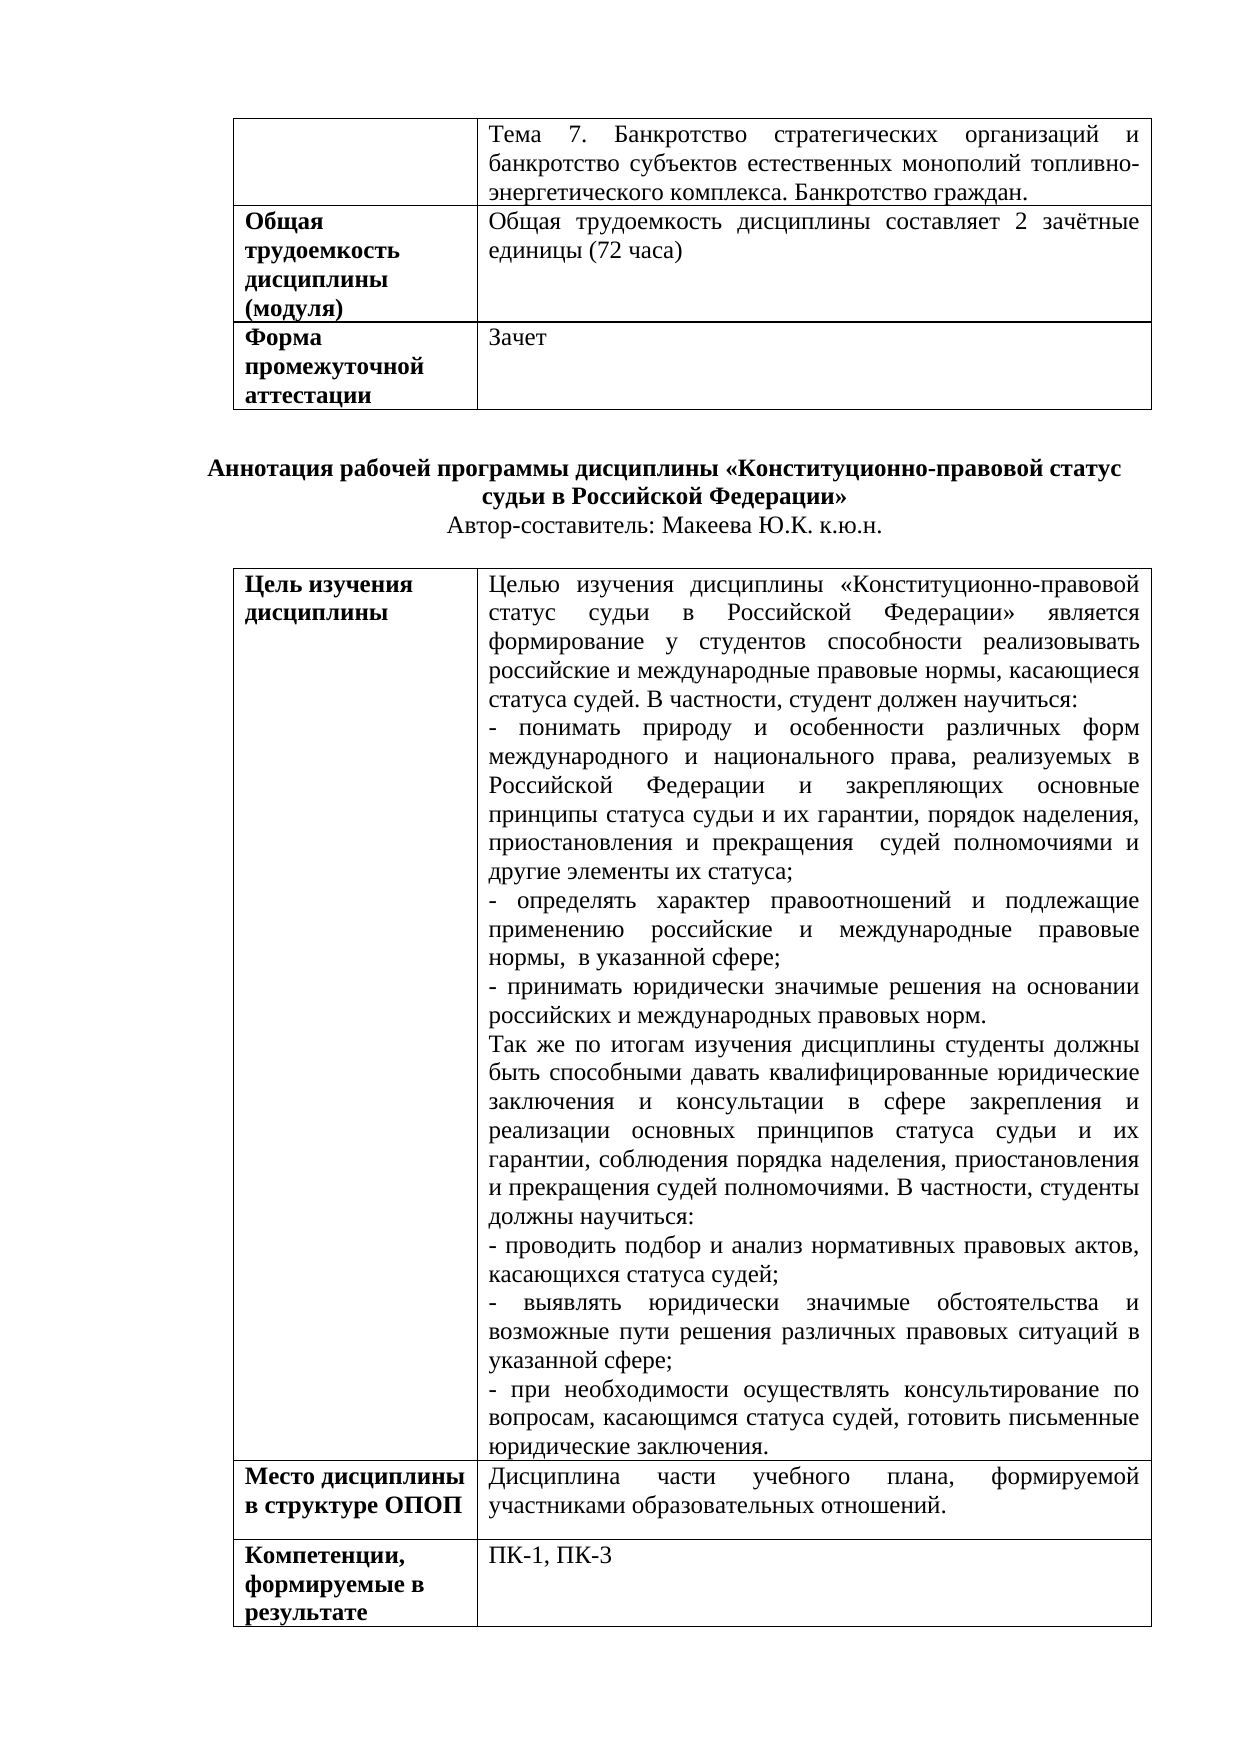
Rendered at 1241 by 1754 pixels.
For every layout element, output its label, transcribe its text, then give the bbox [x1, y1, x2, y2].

table_cell ПК-1, ПК-3 [478, 1540, 1151, 1626]
table_cell Дисциплина части учебного плана, формируемой участниками образовательных отношений. [478, 1461, 1151, 1539]
table_cell Общая трудоемкость дисциплины составляет 2 зачётные единицы (72 часа) [478, 206, 1151, 321]
table_cell Общая трудоемкость дисциплины (модуля) [234, 206, 477, 321]
table_header Цель изучения дисциплины [234, 569, 477, 1460]
table_cell Форма промежуточной аттестации [234, 323, 477, 409]
table_cell Зачет [478, 323, 1151, 409]
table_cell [234, 1540, 477, 1626]
text Автор-составитель: Макеева Ю.К. к.ю.н. [177, 510, 1152, 539]
table_cell Место дисциплины в структуре ОПОП [234, 1461, 477, 1539]
text Аннотация рабочей программы дисциплины «Конституционно-правовой статус судьи в Российской Федерации» [177, 453, 1152, 510]
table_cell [234, 119, 477, 205]
table_header Целью изучения дисциплины «Конституционно-правовой статус судьи в Российской Федерации» является формирование у студентов способности реализовывать российские и международные правовые нормы, касающиеся статуса судей. В частности, студент должен научиться: - понимать природу и особенности различных форм международного и национального права, реализуемых в Российской Федерации и закрепляющих основные принципы статуса судьи и их гарантии, порядок наделения, приостановления и прекращения судей полномочиями и другие элементы их статуса; - определять характер правоотношений и подлежащие применению российские и международные правовые нормы, в указанной сфере; - принимать юридически значимые решения на основании российских и международных правовых норм. Так же по итогам изучения дисциплины студенты должны быть способными давать квалифицированные юридические заключения и консультации в сфере закрепления и реализации основных принципов статуса судьи и их гарантии, соблюдения порядка наделения, приостановления и прекращения судей полномочиями. В частности, студенты должны научиться: - проводить подбор и анализ нормативных правовых актов, касающихся статуса судей; - выявлять юридически значимые обстоятельства и возможные пути решения различных правовых ситуаций в указанной сфере; - при необходимости осуществлять консультирование по вопросам, касающимся статуса судей, готовить письменные юридические заключения. [478, 569, 1151, 1460]
